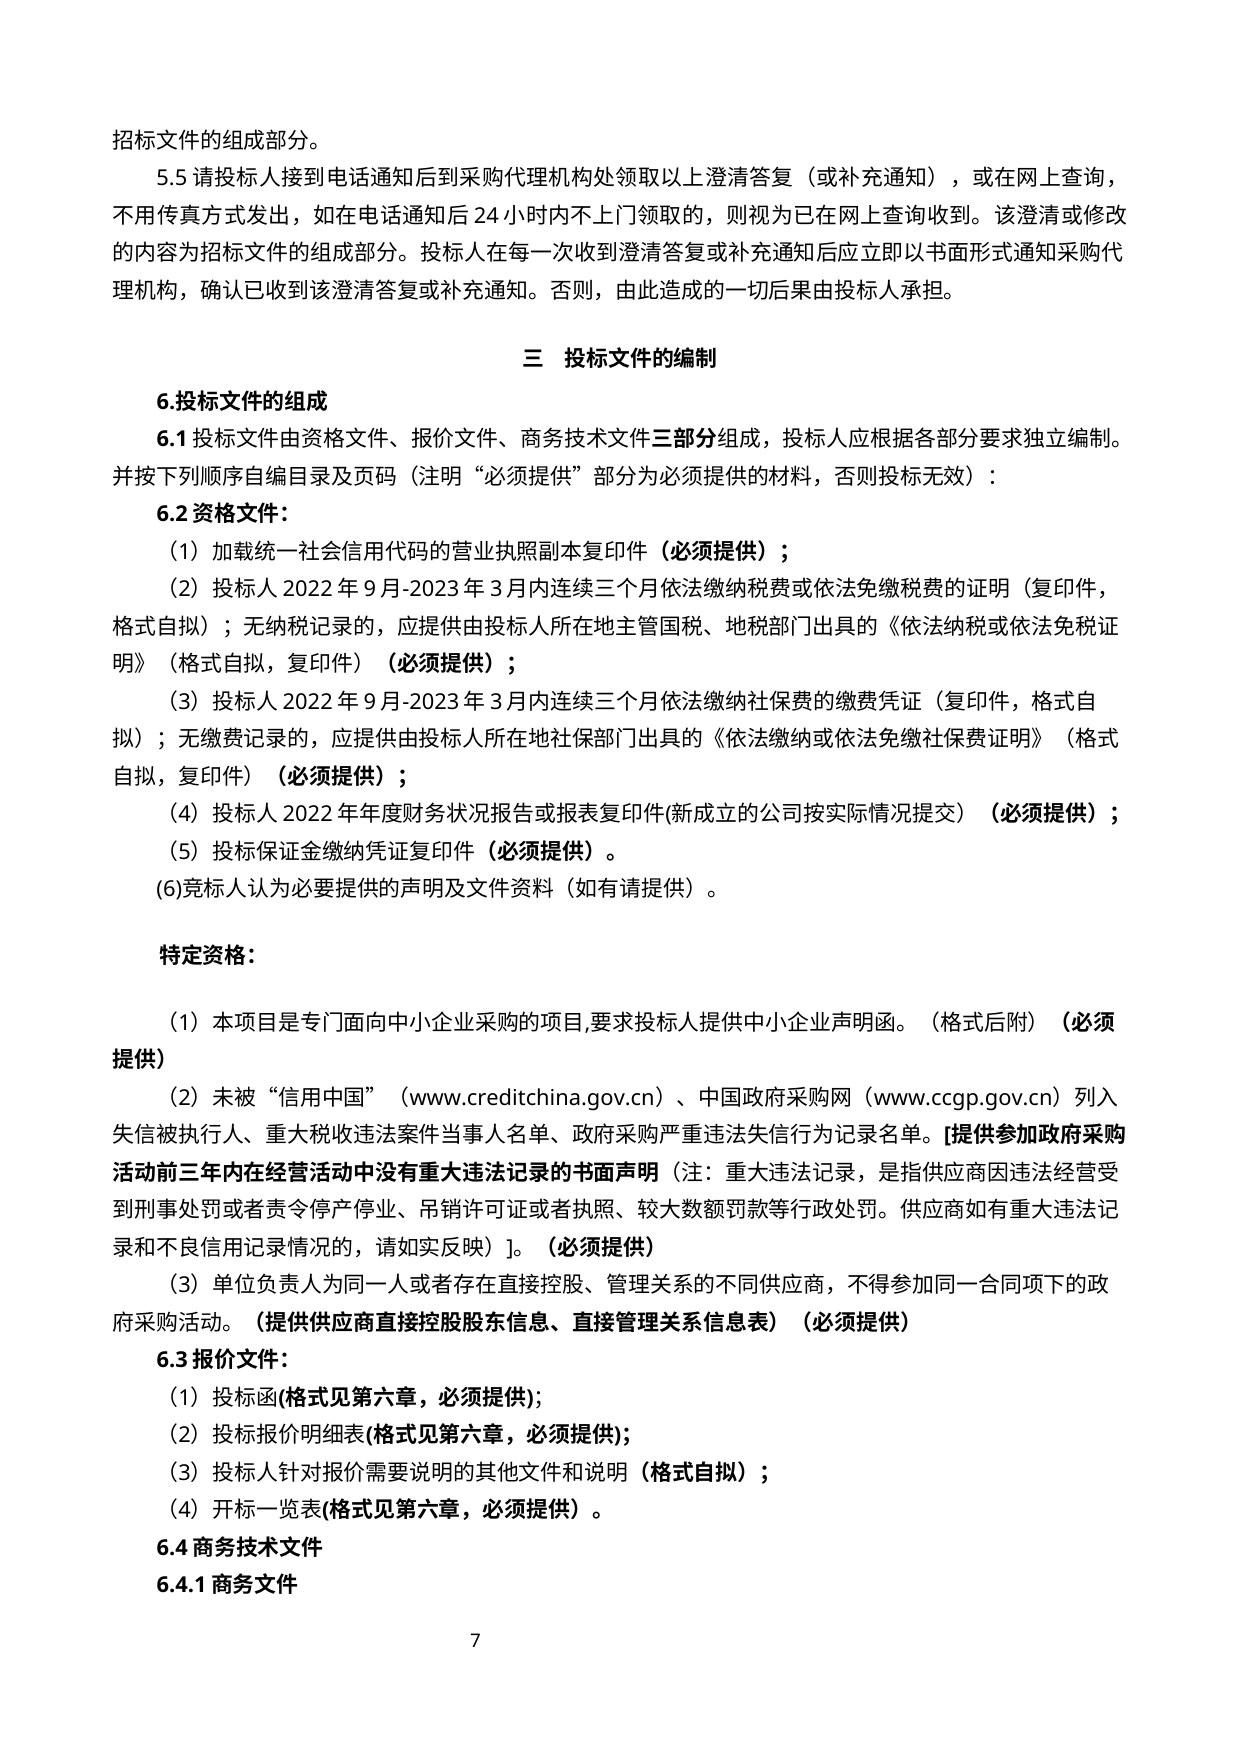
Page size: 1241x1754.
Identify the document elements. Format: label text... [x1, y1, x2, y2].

text 6.4.1商务文件 [112, 1563, 1128, 1600]
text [112, 118, 1128, 156]
text 5.5请投标人接到电话通知后到采购代理机构处领取以上澄清答复（或补充通知），或在网上查询，不用传真方式发出，如在电话通知后24小时内不上门领取的，则视为已在网上查询收到。该澄清或修改的内容为招标文件的组成部分。投标人在每一次收到澄清答复或补充通知后应立即以书面形式通知采购代理机构，确认已收到该澄清答复或补充通知。否则，由此造成的一切后果由投标人承担。 [112, 156, 1128, 306]
text (6)竞标人认为必要提供的声明及文件资料（如有请提供）。 [112, 867, 1128, 904]
text （1）投标函(格式见第六章，必须提供)； [112, 1375, 1128, 1413]
text 6.3报价文件： [112, 1338, 1128, 1375]
text 6.1投标文件由资格文件、报价文件、商务技术文件三部分组成，投标人应根据各部分要求独立编制。并按下列顺序自编目录及页码（注明“必须提供”部分为必须提供的材料，否则投标无效）： [112, 417, 1128, 492]
text （4）投标人2022年年度财务状况报告或报表复印件(新成立的公司按实际情况提交）（必须提供）； [112, 792, 1128, 829]
text 6.4商务技术文件 [112, 1525, 1128, 1563]
text 特定资格： [154, 933, 1128, 971]
text （2）未被“信用中国”（www.creditchina.gov.cn）、中国政府采购网（www.ccgp.gov.cn）列入失信被执行人、重大税收违法案件当事人名单、政府采购严重违法失信行为记录名单。[提供参加政府采购活动前三年内在经营活动中没有重大违法记录的书面声明（注：重大违法记录，是指供应商因违法经营受到刑事处罚或者责令停产停业、吊销许可证或者执照、较大数额罚款等行政处罚。供应商如有重大违法记录和不良信用记录情况的，请如实反映）]。（必须提供） [112, 1075, 1128, 1263]
text （3）单位负责人为同一人或者存在直接控股、管理关系的不同供应商，不得参加同一合同项下的政府采购活动。（提供供应商直接控股股东信息、直接管理关系信息表）（必须提供） [112, 1263, 1128, 1338]
text 6.2资格文件： [112, 492, 1128, 529]
text （3）投标人2022年9月-2023年3月内连续三个月依法缴纳社保费的缴费凭证（复印件，格式自拟）；无缴费记录的，应提供由投标人所在地社保部门出具的《依法缴纳或依法免缴社保费证明》（格式自拟，复印件）（必须提供）； [112, 679, 1128, 792]
text （3）投标人针对报价需要说明的其他文件和说明（格式自拟）； [112, 1450, 1128, 1488]
text 6.投标文件的组成 [112, 379, 1128, 417]
text （5）投标保证金缴纳凭证复印件（必须提供）。 [112, 829, 1128, 867]
text （2）投标人2022年9月-2023年3月内连续三个月依法缴纳税费或依法免缴税费的证明（复印件，格式自拟）；无纳税记录的，应提供由投标人所在地主管国税、地税部门出具的《依法纳税或依法免税证明》（格式自拟，复印件）（必须提供）； [112, 567, 1128, 679]
text （4）开标一览表(格式见第六章，必须提供）。 [112, 1488, 1128, 1525]
text 三 投标文件的编制 [112, 341, 1128, 373]
text （2）投标报价明细表(格式见第六章，必须提供)； [112, 1413, 1128, 1450]
text （1）本项目是专门面向中小企业采购的项目,要求投标人提供中小企业声明函。（格式后附）（必须提供） [112, 1000, 1128, 1075]
text （1）加载统一社会信用代码的营业执照副本复印件（必须提供）； [112, 529, 1128, 567]
